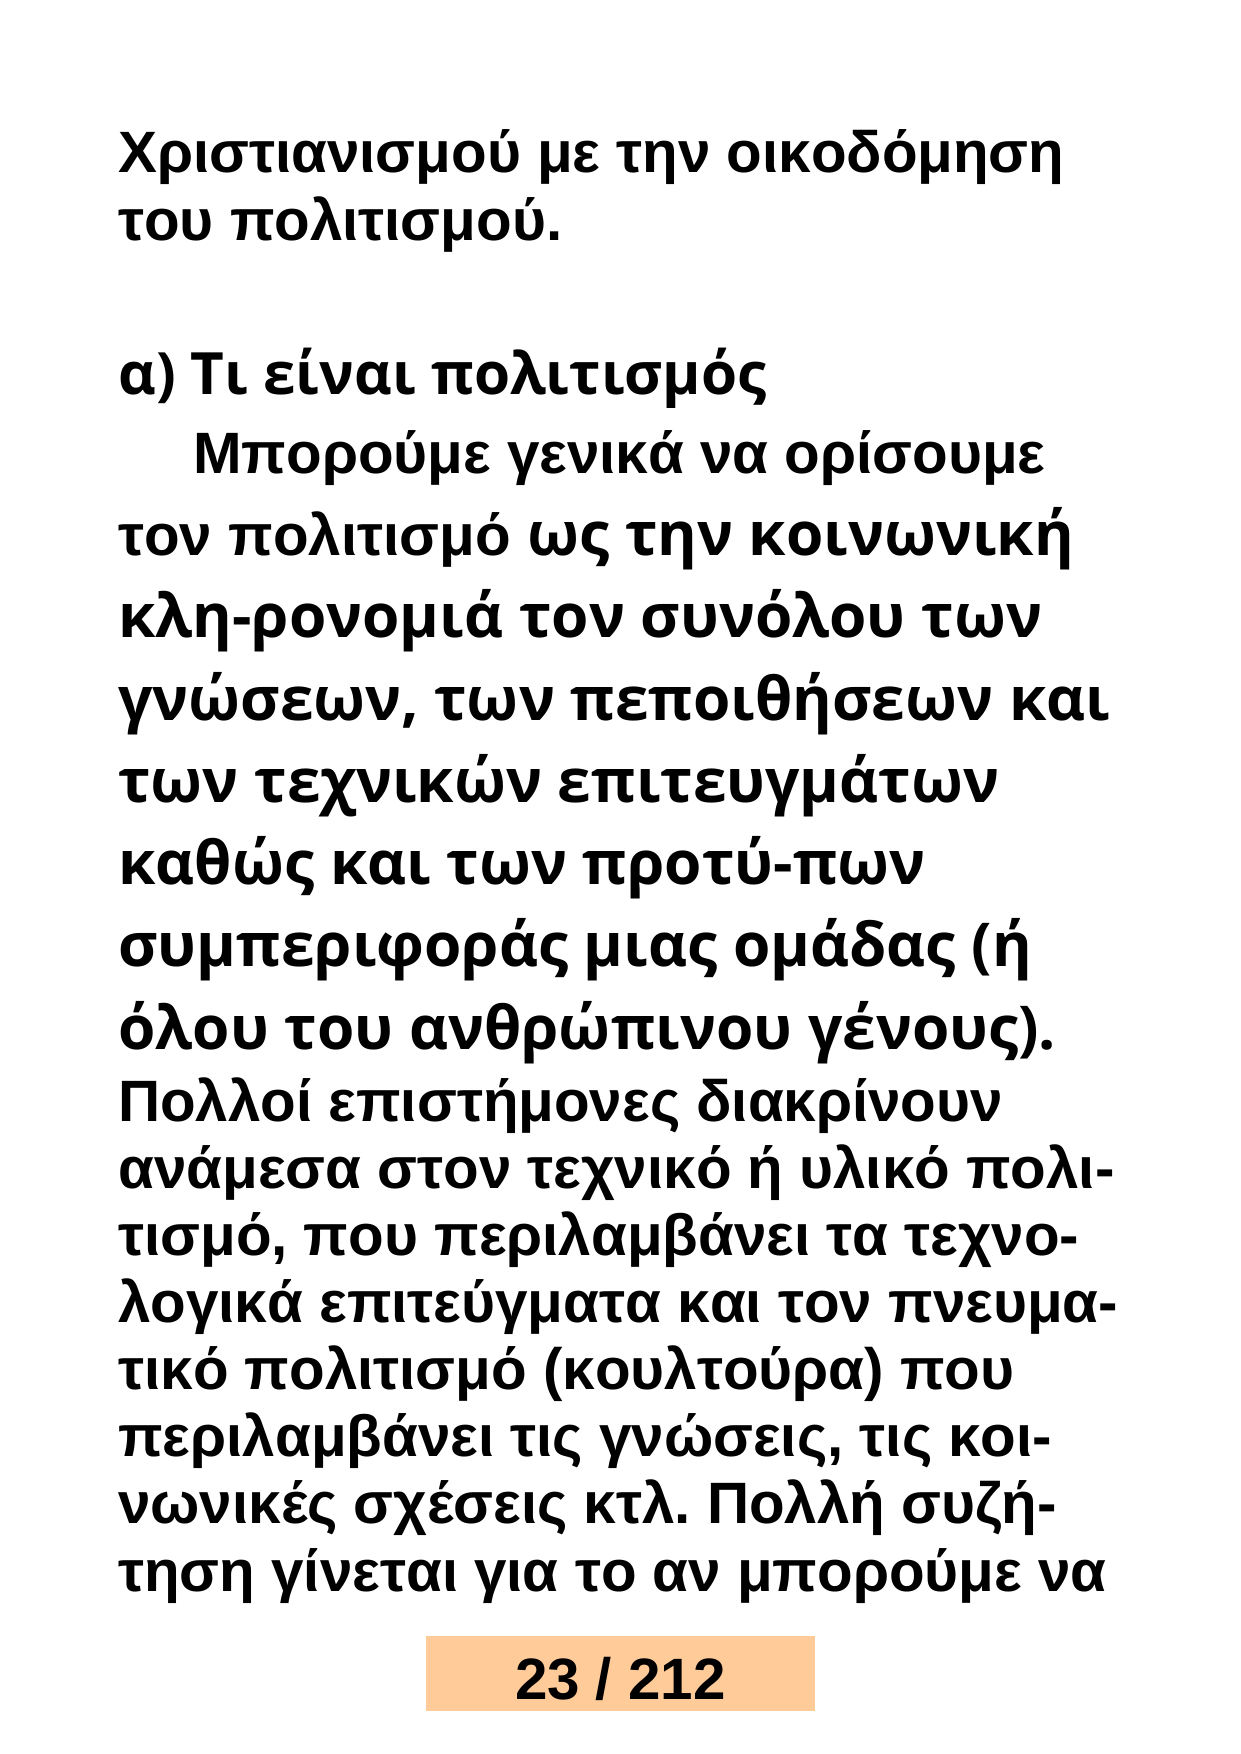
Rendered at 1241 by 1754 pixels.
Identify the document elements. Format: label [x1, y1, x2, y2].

text [118, 332, 1122, 1603]
text [118, 118, 1122, 252]
